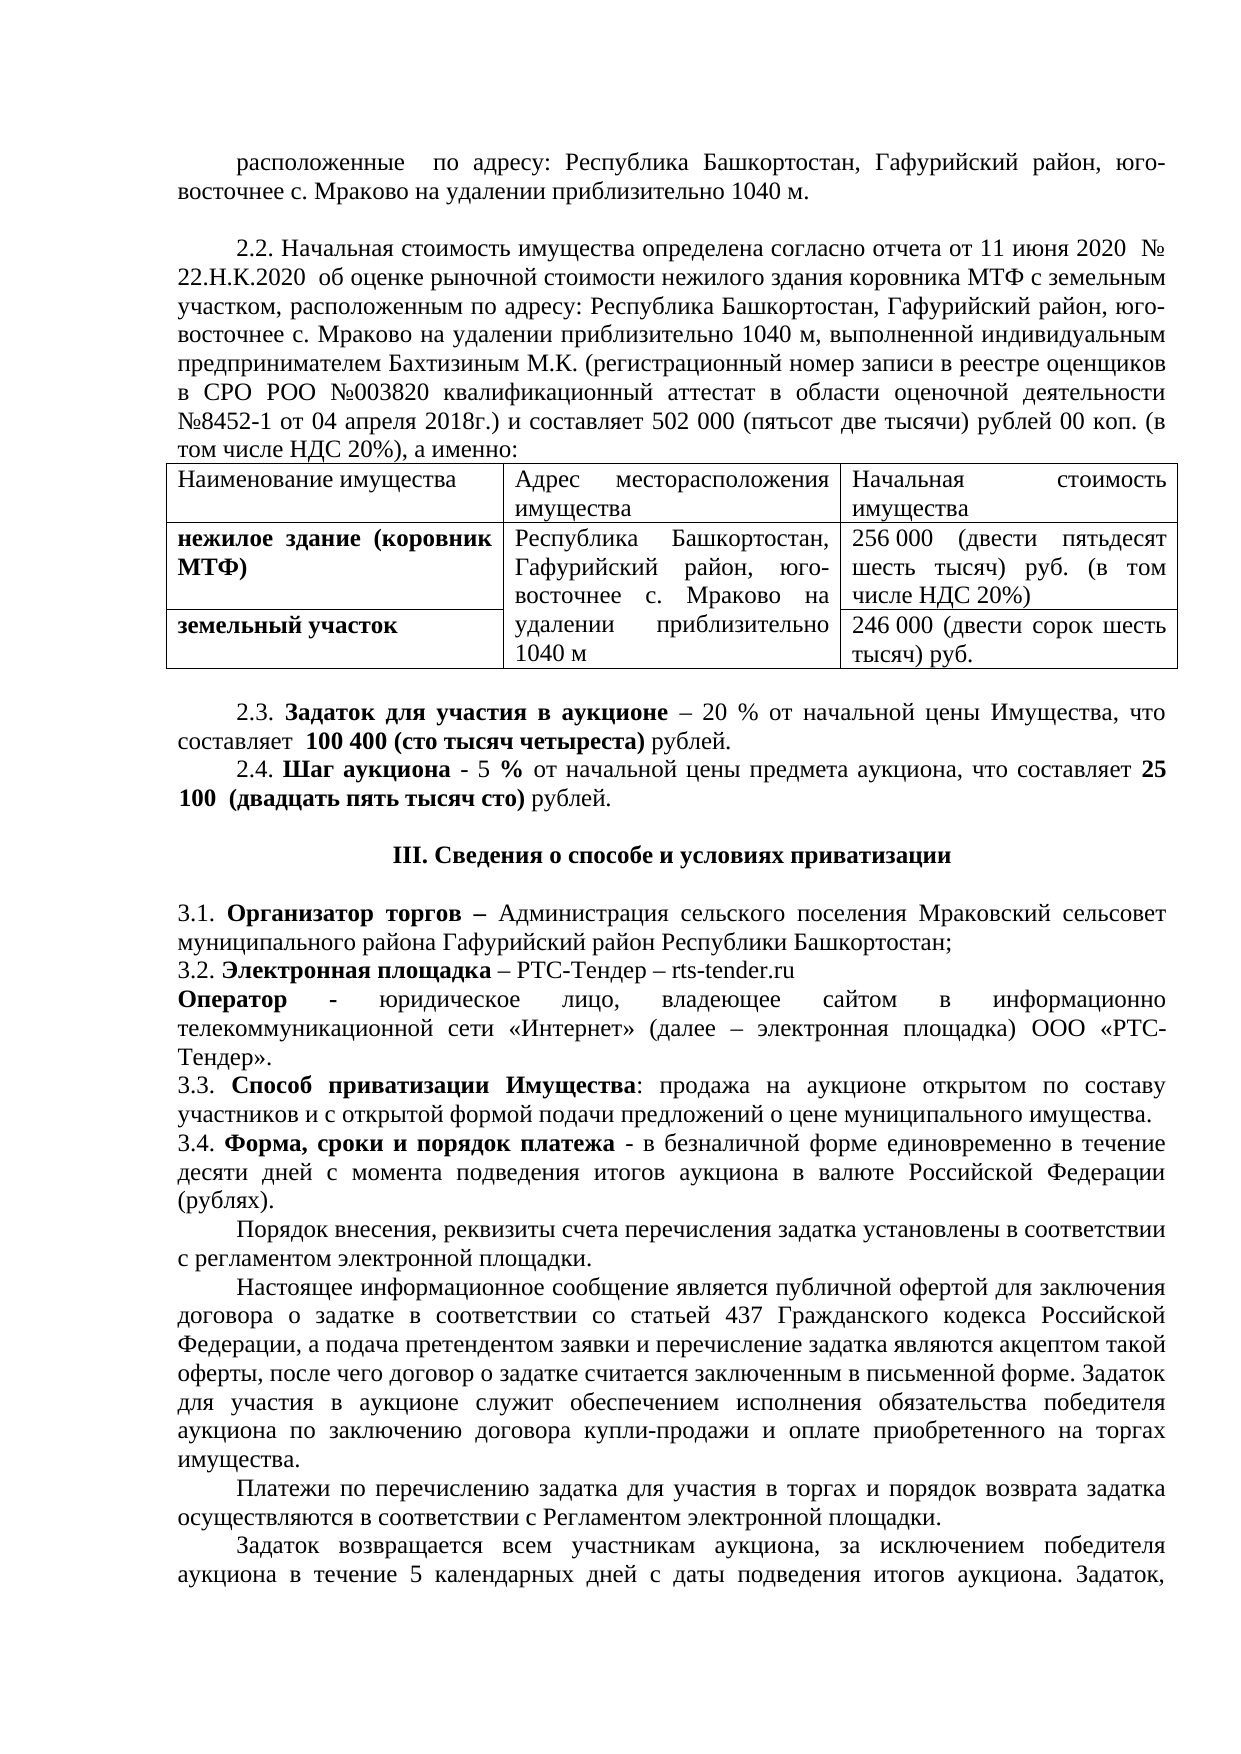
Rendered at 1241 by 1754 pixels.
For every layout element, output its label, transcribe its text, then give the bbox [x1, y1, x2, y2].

text Платежи по перечислению задатка для участия в торгах и порядок возврата задатка осуществляются в соответствии с Регламентом электронной площадки. [177, 1473, 1167, 1531]
text III. Сведения о способе и условиях приватизации [177, 841, 1167, 869]
table_header Адрес месторасположения имущества [504, 464, 840, 522]
text 2.2. Начальная стоимость имущества определена согласно отчета от 11 июня 2020 № 22.Н.К.2020 об оценке рыночной стоимости нежилого здания коровника МТФ с земельным участком, расположенным по адресу: Республика Башкортостан, Гафурийский район, юго-восточнее с. Мраково на удалении приблизительно 1040 м, выполненной индивидуальным предпринимателем Бахтизиным М.К. (регистрационный номер записи в реестре оценщиков в СРО РОО №003820 квалификационный аттестат в области оценочной деятельности №8452-1 от 04 апреля 2018г.) и составляет 502 000 (пятьсот две тысячи) рублей 00 коп. (в том числе НДС 20%), а именно: [177, 233, 1167, 463]
table_header Наименование имущества [167, 464, 503, 522]
text 3.2. Электронная площадка – РТС-Тендер – rts-tender.ru [177, 956, 1167, 984]
text 3.1. Организатор торгов – Администрация сельского поселения Мраковский сельсовет муниципального района Гафурийский район Республики Башкортостан; [177, 898, 1167, 956]
table_cell нежилое здание (коровник МТФ) [167, 523, 503, 609]
text 3.3. Способ приватизации Имущества: продажа на аукционе открытом по составу участников и с открытой формой подачи предложений о цене муниципального имущества. [177, 1071, 1167, 1128]
text 3.4. Форма, сроки и порядок платежа - в безналичной форме единовременно в течение десяти дней с момента подведения итогов аукциона в валюте Российской Федерации (рублях). [177, 1128, 1167, 1214]
table_cell 246 000 (двести сорок шесть тысяч) руб. [841, 610, 1177, 668]
text Оператор - юридическое лицо, владеющее сайтом в информационно телекоммуникационной сети «Интернет» (далее – электронная площадка) ООО «РТС-Тендер». [177, 984, 1167, 1071]
table_cell земельный участок [167, 610, 503, 668]
table_cell Республика Башкортостан, Гафурийский район, юго-восточнее с. Мраково на удалении приблизительно 1040 м [504, 523, 840, 668]
table_header Начальная стоимость имущества [841, 464, 1177, 522]
text расположенные по адресу: Республика Башкортостан, Гафурийский район, юго-восточнее с. Мраково на удалении приблизительно 1040 м. [177, 147, 1167, 204]
text Настоящее информационное сообщение является публичной офертой для заключения договора о задатке в соответствии со статьей 437 Гражданского кодекса Российской Федерации, а подача претендентом заявки и перечисление задатка являются акцептом такой оферты, после чего договор о задатке считается заключенным в письменной форме. Задаток для участия в аукционе служит обеспечением исполнения обязательства победителя аукциона по заключению договора купли-продажи и оплате приобретенного на торгах имущества. [177, 1272, 1167, 1473]
text 2.4. Шаг аукциона - 5 % от начальной цены предмета аукциона, что составляет 25 100 (двадцать пять тысяч сто) рублей. [179, 755, 1167, 812]
text 2.3. Задаток для участия в аукционе – 20 % от начальной цены Имущества, что составляет 100 400 (сто тысяч четыреста) рублей. [177, 697, 1167, 755]
text Порядок внесения, реквизиты счета перечисления задатка установлены в соответствии с регламентом электронной площадки. [177, 1214, 1167, 1272]
table_cell 256 000 (двести пятьдесят шесть тысяч) руб. (в том числе НДС 20%) [841, 523, 1177, 609]
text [177, 1531, 1167, 1588]
